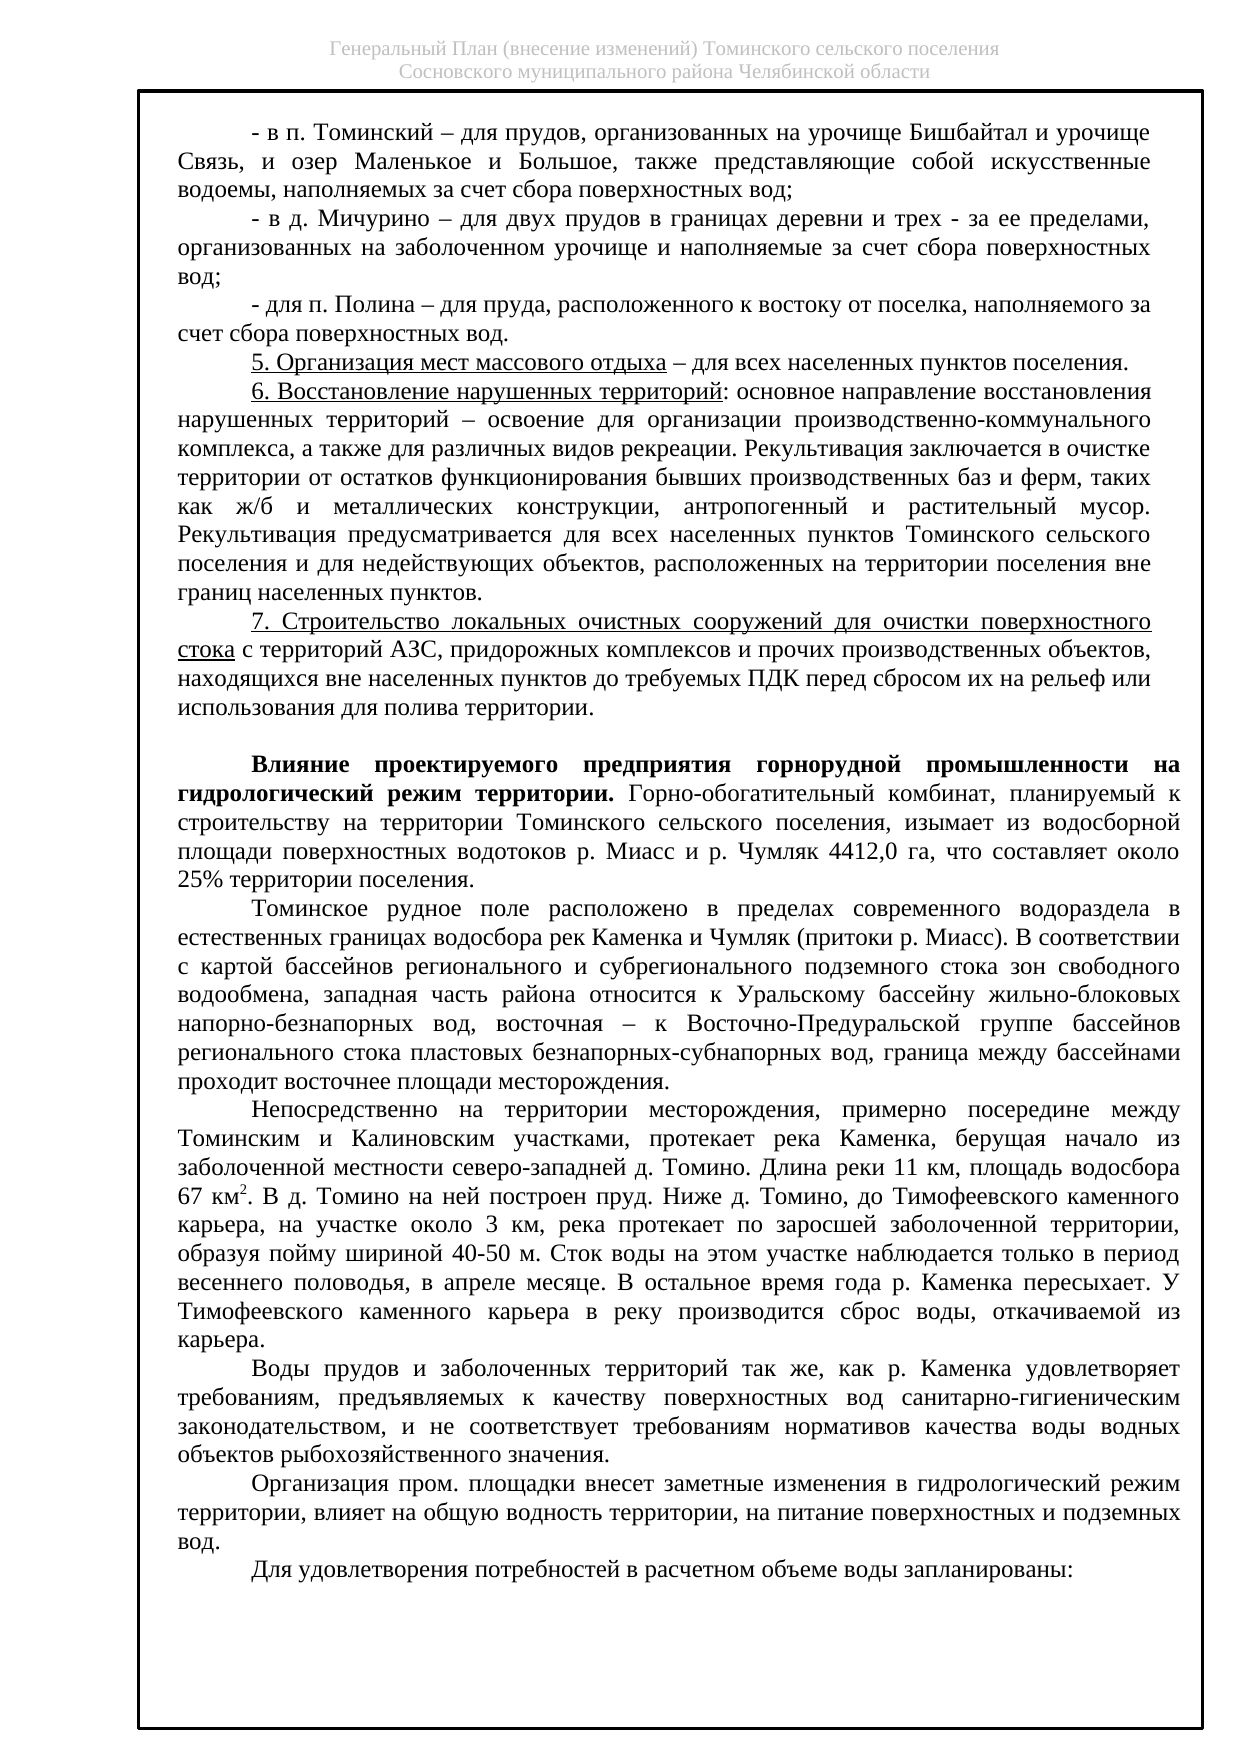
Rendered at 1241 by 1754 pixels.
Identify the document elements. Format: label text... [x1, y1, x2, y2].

text Влияние проектируемого предприятия горнорудной промышленности на гидрологический режим территории. Горно-обогатительный комбинат, планируемый к строительству на территории Томинского сельского поселения, изымает из водосборной площади поверхностных водотоков р. Миасс и р. Чумляк 4412,0 га, что составляет около 25% территории поселения. [177, 749, 1181, 893]
text 6. Восстановление нарушенных территорий: основное направление восстановления нарушенных территорий – освоение для организации производственно-коммунального комплекса, а также для различных видов рекреации. Рекультивация заключается в очистке территории от остатков функционирования бывших производственных баз и ферм, таких как ж/б и металлических конструкции, антропогенный и растительный мусор. Рекультивация предусматривается для всех населенных пунктов Томинского сельского поселения и для недействующих объектов, расположенных на территории поселения вне границ населенных пунктов. [177, 376, 1152, 606]
text Томинское рудное поле расположено в пределах современного водораздела в естественных границах водосбора рек Каменка и Чумляк (притоки р. Миасс). В соответствии с картой бассейнов регионального и субрегионального подземного стока зон свободного водообмена, западная часть района относится к Уральскому бассейну жильно-блоковых напорно-безнапорных вод, восточная – к Восточно-Предуральской группе бассейнов регионального стока пластовых безнапорных-субнапорных вод, граница между бассейнами проходит восточнее площади месторождения. [177, 893, 1181, 1094]
text Для удовлетворения потребностей в расчетном объеме воды запланированы: [177, 1554, 1181, 1583]
text Организация пром. площадки внесет заметные изменения в гидрологический режим территории, влияет на общую водность территории, на питание поверхностных и подземных вод. [177, 1468, 1181, 1554]
text - в п. Томинский – для прудов, организованных на урочище Бишбайтал и урочище Связь, и озер Маленькое и Большое, также представляющие собой искусственные водоемы, наполняемых за счет сбора поверхностных вод; [177, 117, 1152, 203]
text Воды прудов и заболоченных территорий так же, как р. Каменка удовлетворяет требованиям, предъявляемых к качеству поверхностных вод санитарно-гигиеническим законодательством, и не соответствует требованиям нормативов качества воды водных объектов рыбохозяйственного значения. [177, 1353, 1181, 1468]
text - для п. Полина – для пруда, расположенного к востоку от поселка, наполняемого за счет сбора поверхностных вод. [177, 289, 1152, 347]
text 7. Строительство локальных очистных сооружений для очистки поверхностного стока с территорий АЗС, придорожных комплексов и прочих производственных объектов, находящихся вне населенных пунктов до требуемых ПДК перед сбросом их на рельеф или использования для полива территории. [177, 606, 1152, 721]
text Непосредственно на территории месторождения, примерно посередине между Томинским и Калиновским участками, протекает река Каменка, берущая начало из заболоченной местности северо-западней д. Томино. Длина реки 11 км, площадь водосбора 67 км2. В д. Томино на ней построен пруд. Ниже д. Томино, до Тимофеевского каменного карьера, на участке около 3 км, река протекает по заросшей заболоченной территории, образуя пойму шириной 40-50 м. Сток воды на этом участке наблюдается только в период весеннего половодья, в апреле месяце. В остальное время года р. Каменка пересыхает. У Тимофеевского каменного карьера в реку производится сброс воды, откачиваемой из карьера. [177, 1094, 1181, 1353]
text - в д. Мичурино – для двух прудов в границах деревни и трех - за ее пределами, организованных на заболоченном урочище и наполняемые за счет сбора поверхностных вод; [177, 203, 1152, 289]
text 5. Организация мест массового отдыха – для всех населенных пунктов поселения. [177, 347, 1152, 376]
